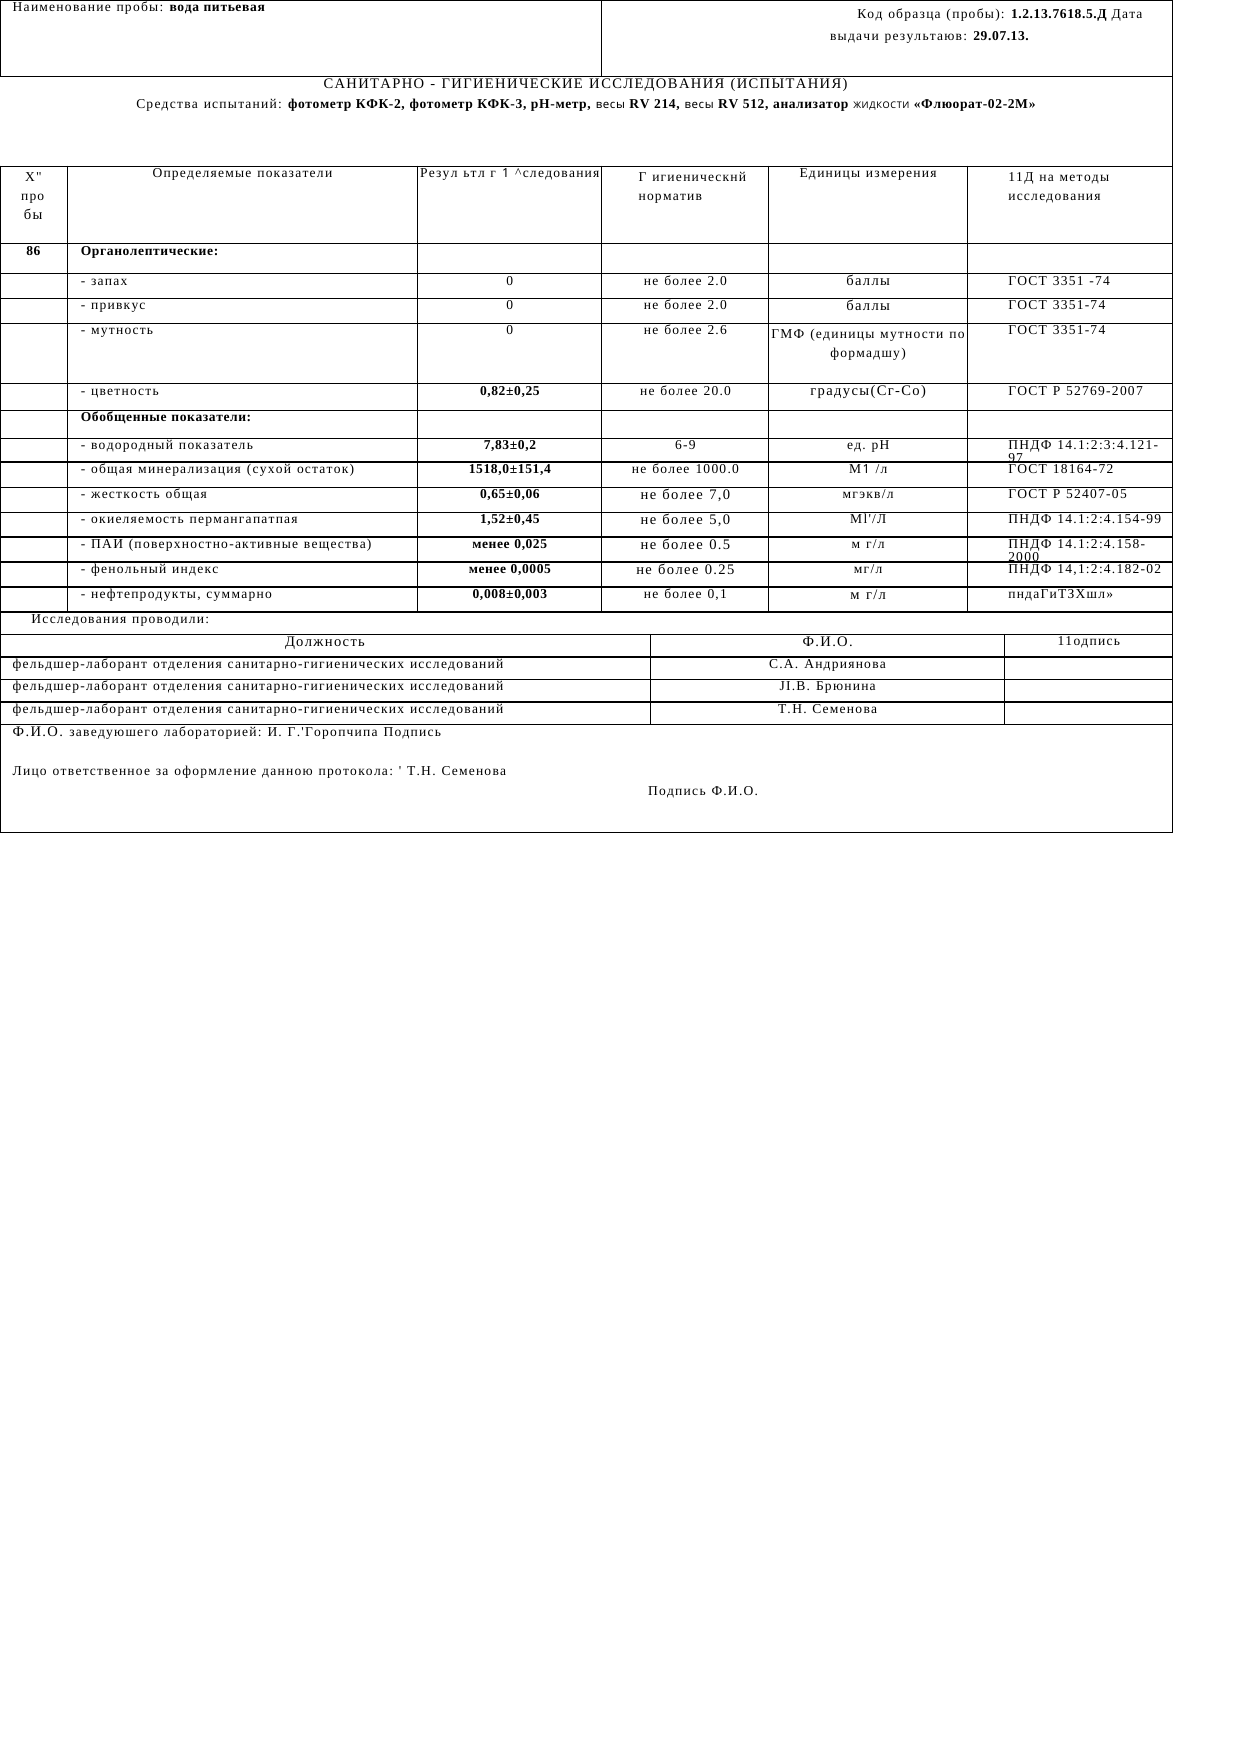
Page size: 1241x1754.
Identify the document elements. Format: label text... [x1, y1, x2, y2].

table_cell X" про бы [1, 167, 67, 243]
table_cell градусы(Сг-Со) [769, 384, 967, 410]
table_cell мг/л [769, 563, 967, 586]
table_cell [1, 463, 67, 487]
table_cell - цветность [68, 384, 417, 410]
table_cell [602, 411, 768, 437]
table_cell - окиеляемость пермангапатпая [68, 513, 417, 536]
table_cell Ml'/Л [769, 513, 967, 536]
table_cell - фенольный индекс [68, 563, 417, 586]
table_cell 0,82±0,25 [418, 384, 601, 410]
table_cell не более 2.0 [602, 299, 768, 322]
table_cell Ф.И.О. [651, 635, 1004, 656]
table_cell баллы [769, 274, 967, 297]
table_cell Органолептические: [68, 244, 417, 273]
table_cell JI.B. Брюнина [651, 680, 1004, 701]
table_cell ед. pH [769, 439, 967, 461]
table_cell ГОСТ Р 52769-2007 [968, 384, 1172, 410]
table_cell ГОСТ 3351-74 [968, 299, 1172, 322]
table_cell ГОСТ 3351 -74 [968, 274, 1172, 297]
table_cell САНИТАРНО - ГИГИЕНИЧЕСКИЕ ИССЛЕДОВАНИЯ (ИСПЫТАНИЯ) Средства испытаний: фотометр КФК-2, фотометр КФК-3, рН-метр, весы RV 214, весы RV 512, анализатор жидкости «Флюорат-02-2М» [0, 77, 1172, 166]
table_cell - водородный показатель [68, 439, 417, 461]
table_cell менее 0,025 [418, 538, 601, 561]
table_cell [1, 488, 67, 512]
table_cell ГОСТ Р 52407-05 [968, 488, 1172, 512]
table_cell Должность [1, 635, 650, 656]
table_header Наименование пробы: вода питьевая [1, 1, 601, 76]
table_cell 1,52±0,45 [418, 513, 601, 536]
table_cell менее 0,0005 [418, 563, 601, 586]
table_cell [1, 384, 67, 410]
table_cell 0,65±0,06 [418, 488, 601, 512]
table_cell [769, 244, 967, 273]
table_cell не более 20.0 [602, 384, 768, 410]
table_cell 0 [418, 324, 601, 383]
table_cell - привкус [68, 299, 417, 322]
table_cell Исследования проводили: [1, 613, 1172, 634]
table_cell не более 2.0 [602, 274, 768, 297]
table_cell ГОСТ 18164-72 [968, 463, 1172, 487]
table_cell не более 7,0 [602, 488, 768, 512]
table_cell [1, 588, 67, 611]
table_cell [418, 244, 601, 273]
table_cell [602, 244, 768, 273]
table_cell ГМФ (единицы мутности по формадшу) [769, 324, 967, 383]
table_cell 1518,0±151,4 [418, 463, 601, 487]
table_cell ПНДФ 14.1:2:4.154-99 [968, 513, 1172, 536]
table_cell С.А. Андриянова [651, 658, 1004, 679]
table_cell [1, 274, 67, 297]
table_cell Обобщенные показатели: [68, 411, 417, 437]
table_cell не более 5,0 [602, 513, 768, 536]
table_cell Единицы измерения [769, 167, 967, 243]
table_cell Резул ьтл г 1 ^следования [418, 167, 601, 243]
table_cell ПНДФ 14.1:2:4.158-2000 [968, 538, 1172, 561]
table_cell не более 2.6 [602, 324, 768, 383]
table_cell - общая минерализация (сухой остаток) [68, 463, 417, 487]
table_cell не более 0,1 [602, 588, 768, 611]
table_cell [1, 299, 67, 322]
table_cell не более 0.5 [602, 538, 768, 561]
table_cell ПНДФ 14,1:2:4.182-02 [968, 563, 1172, 586]
table_cell фельдшер-лаборант отделения санитарно-гигиенических исследований [1, 680, 650, 701]
table_cell м г/л [769, 538, 967, 561]
table_cell - ПАИ (поверхностно-активные вещества) [68, 538, 417, 561]
table_cell 6-9 [602, 439, 768, 461]
table_cell [1005, 658, 1172, 679]
table_cell [968, 244, 1172, 273]
table_cell [1005, 680, 1172, 701]
table_cell [1, 439, 67, 461]
table_cell фельдшер-лаборант отделения санитарно-гигиенических исследований [1, 658, 650, 679]
table_cell мгэкв/л [769, 488, 967, 512]
table_cell баллы [769, 299, 967, 322]
table_cell пндаГиТЗХшл» [968, 588, 1172, 611]
table_cell 11Д на методы исследования [968, 167, 1172, 243]
table_cell не более 1000.0 [602, 463, 768, 487]
table_cell [1005, 703, 1172, 724]
table_cell 7,83±0,2 [418, 439, 601, 461]
table_cell 0 [418, 299, 601, 322]
table_cell [968, 411, 1172, 437]
table_cell фельдшер-лаборант отделения санитарно-гигиенических исследований [1, 703, 650, 724]
table_cell м г/л [769, 588, 967, 611]
table_cell не более 0.25 [602, 563, 768, 586]
table_cell Определяемые показатели [68, 167, 417, 243]
table_cell [769, 411, 967, 437]
table_cell - мутность [68, 324, 417, 383]
table_cell Т.Н. Семенова [651, 703, 1004, 724]
table_cell 0 [418, 274, 601, 297]
table_cell М1 /л [769, 463, 967, 487]
table_cell - нефтепродукты, суммарно [68, 588, 417, 611]
table_cell 11одпись [1005, 635, 1172, 656]
table_cell [1, 411, 67, 437]
table_header Код образца (пробы): 1.2.13.7618.5.Д Дата выдачи результаюв: 29.07.13. [602, 1, 1172, 76]
table_cell [418, 411, 601, 437]
table_cell Ф.И.О. заведуюшего лабораторией: И. Г.'Горопчипа Подпись Лицо ответственное за оформление данною протокола: ' Т.Н. Семенова Подпись Ф.И.О. [1, 725, 1172, 832]
table_cell 86 [1, 244, 67, 273]
table_cell [1, 513, 67, 536]
table_cell - жесткость общая [68, 488, 417, 512]
table_cell [1, 538, 67, 561]
table_cell 0,008±0,003 [418, 588, 601, 611]
table_cell ПНДФ 14.1:2:3:4.121-97 [968, 439, 1172, 461]
table_cell [1, 563, 67, 586]
table_cell [1, 324, 67, 383]
table_cell ГОСТ 3351-74 [968, 324, 1172, 383]
table_cell Г игиеническнй норматив [602, 167, 768, 243]
table_cell - запах [68, 274, 417, 297]
